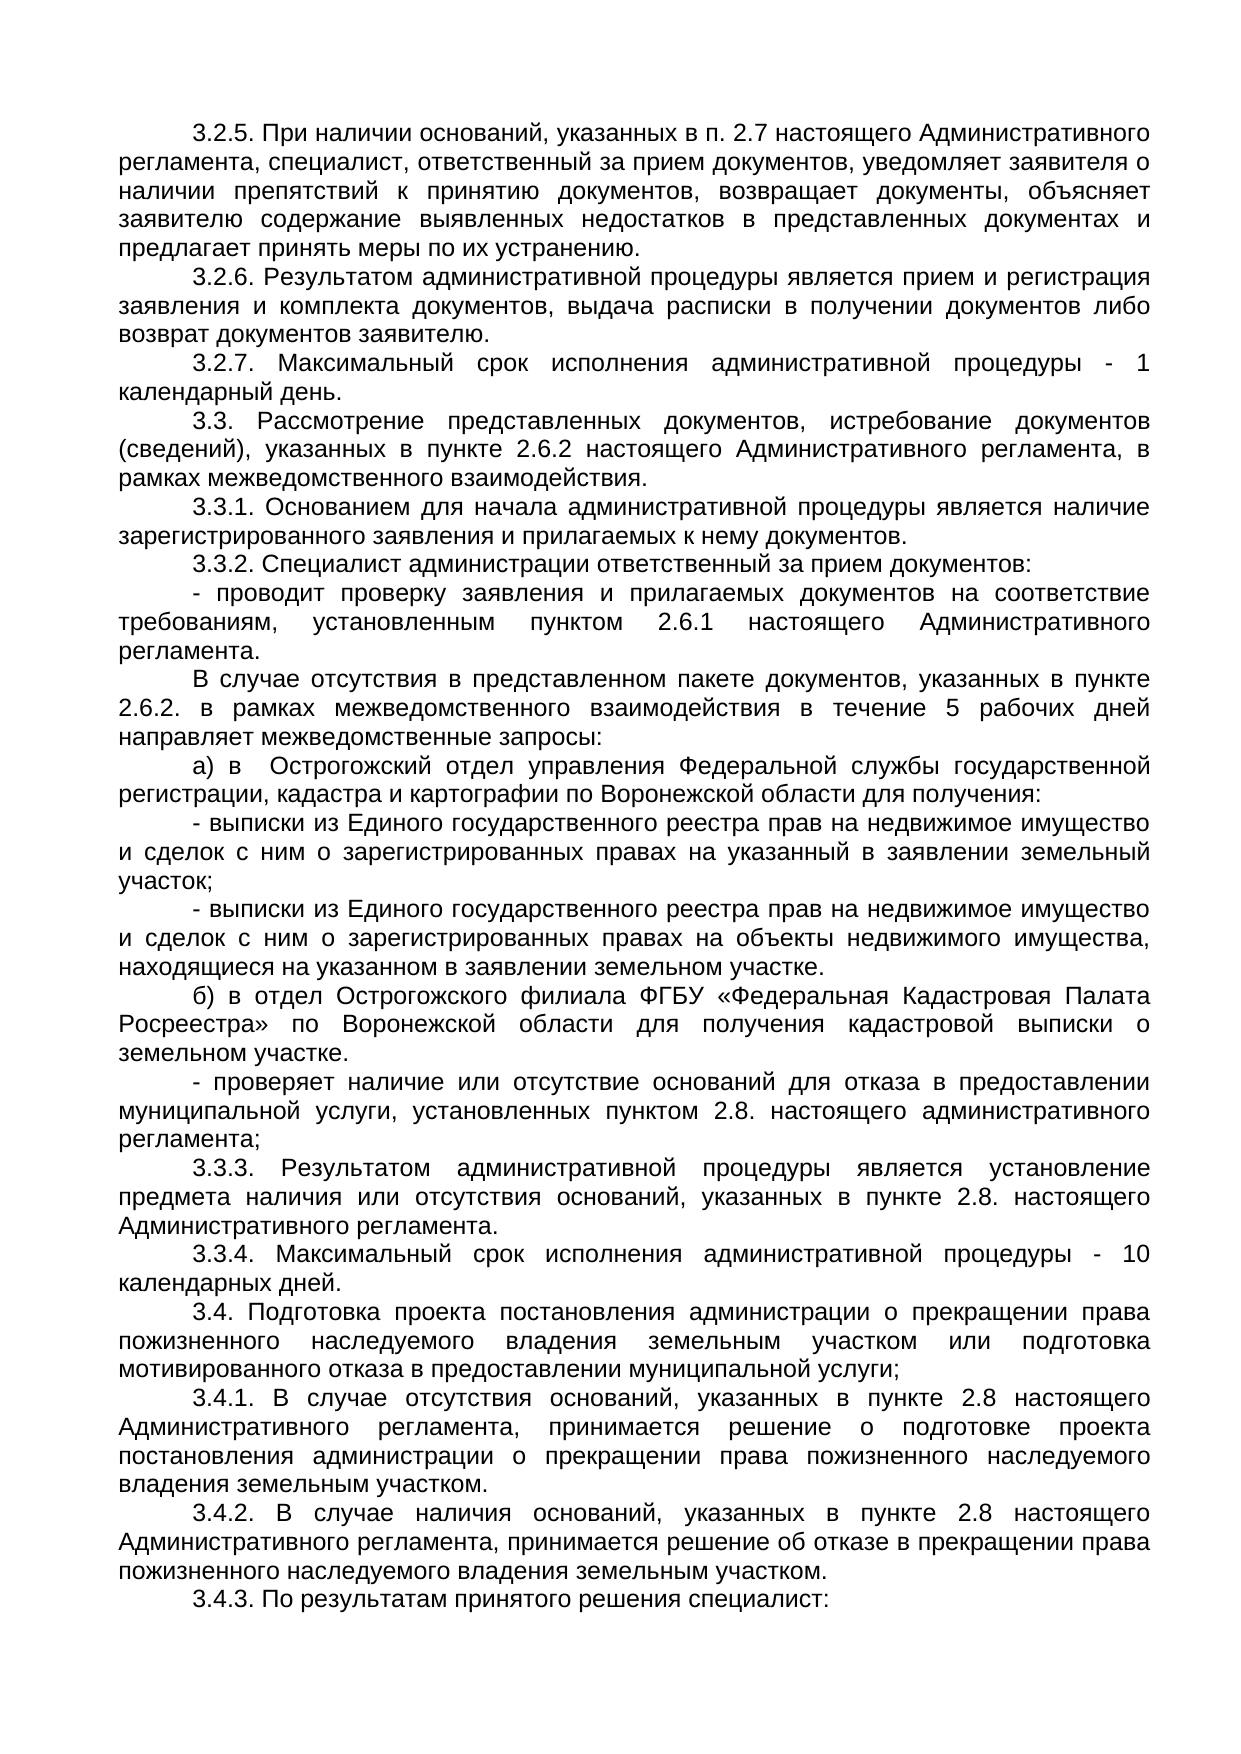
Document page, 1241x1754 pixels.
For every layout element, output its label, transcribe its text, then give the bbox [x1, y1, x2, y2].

text В случае отсутствия в представленном пакете документов, указанных в пункте 2.6.2. в рамках межведомственного взаимодействия в течение 5 рабочих дней направляет межведомственные запросы: [118, 664, 1152, 751]
text 3.3.2. Специалист администрации ответственный за прием документов: [118, 549, 1152, 578]
text 3.4. Подготовка проекта постановления администрации о прекращении права пожизненного наследуемого владения земельным участком или подготовка мотивированного отказа в предоставлении муниципальной услуги; [118, 1297, 1152, 1383]
text 3.4.3. По результатам принятого решения специалист: [118, 1584, 1152, 1613]
text - выписки из Единого государственного реестра прав на недвижимое имущество и сделок с ним о зарегистрированных правах на объекты недвижимого имущества, находящиеся на указанном в заявлении земельном участке. [118, 894, 1152, 981]
text 3.3. Рассмотрение представленных документов, истребование документов (сведений), указанных в пункте 2.6.2 настоящего Административного регламента, в рамках межведомственного взаимодействия. [118, 406, 1152, 492]
text 3.3.4. Максимальный срок исполнения административной процедуры - 10 календарных дней. [118, 1239, 1152, 1297]
text 3.3.3. Результатом административной процедуры является установление предмета наличия или отсутствия оснований, указанных в пункте 2.8. настоящего Административного регламента. [118, 1153, 1152, 1239]
text - проводит проверку заявления и прилагаемых документов на соответствие требованиям, установленным пунктом 2.6.1 настоящего Административного регламента. [118, 578, 1152, 664]
text 3.4.1. В случае отсутствия оснований, указанных в пункте 2.8 настоящего Административного регламента, принимается решение о подготовке проекта постановления администрации о прекращении права пожизненного наследуемого владения земельным участком. [118, 1383, 1152, 1498]
text 3.2.6. Результатом административной процедуры является прием и регистрация заявления и комплекта документов, выдача расписки в получении документов либо возврат документов заявителю. [118, 262, 1152, 348]
text - выписки из Единого государственного реестра прав на недвижимое имущество и сделок с ним о зарегистрированных правах на указанный в заявлении земельный участок; [118, 808, 1152, 894]
text - проверяет наличие или отсутствие оснований для отказа в предоставлении муниципальной услуги, установленных пунктом 2.8. настоящего административного регламента; [118, 1067, 1152, 1153]
text 3.2.5. При наличии оснований, указанных в п. 2.7 настоящего Административного регламента, специалист, ответственный за прием документов, уведомляет заявителя о наличии препятствий к принятию документов, возвращает документы, объясняет заявителю содержание выявленных недостатков в представленных документах и предлагает принять меры по их устранению. [118, 118, 1152, 262]
text 3.3.1. Основанием для начала административной процедуры является наличие зарегистрированного заявления и прилагаемых к нему документов. [118, 492, 1152, 549]
text 3.2.7. Максимальный срок исполнения административной процедуры - 1 календарный день. [118, 348, 1152, 406]
text 3.4.2. В случае наличия оснований, указанных в пункте 2.8 настоящего Административного регламента, принимается решение об отказе в прекращении права пожизненного наследуемого владения земельным участком. [118, 1498, 1152, 1584]
text б) в отдел Острогожского филиала ФГБУ «Федеральная Кадастровая Палата Росреестра» по Воронежской области для получения кадастровой выписки о земельном участке. [118, 981, 1152, 1067]
text а) в Острогожский отдел управления Федеральной службы государственной регистрации, кадастра и картографии по Воронежской области для получения: [118, 751, 1152, 808]
